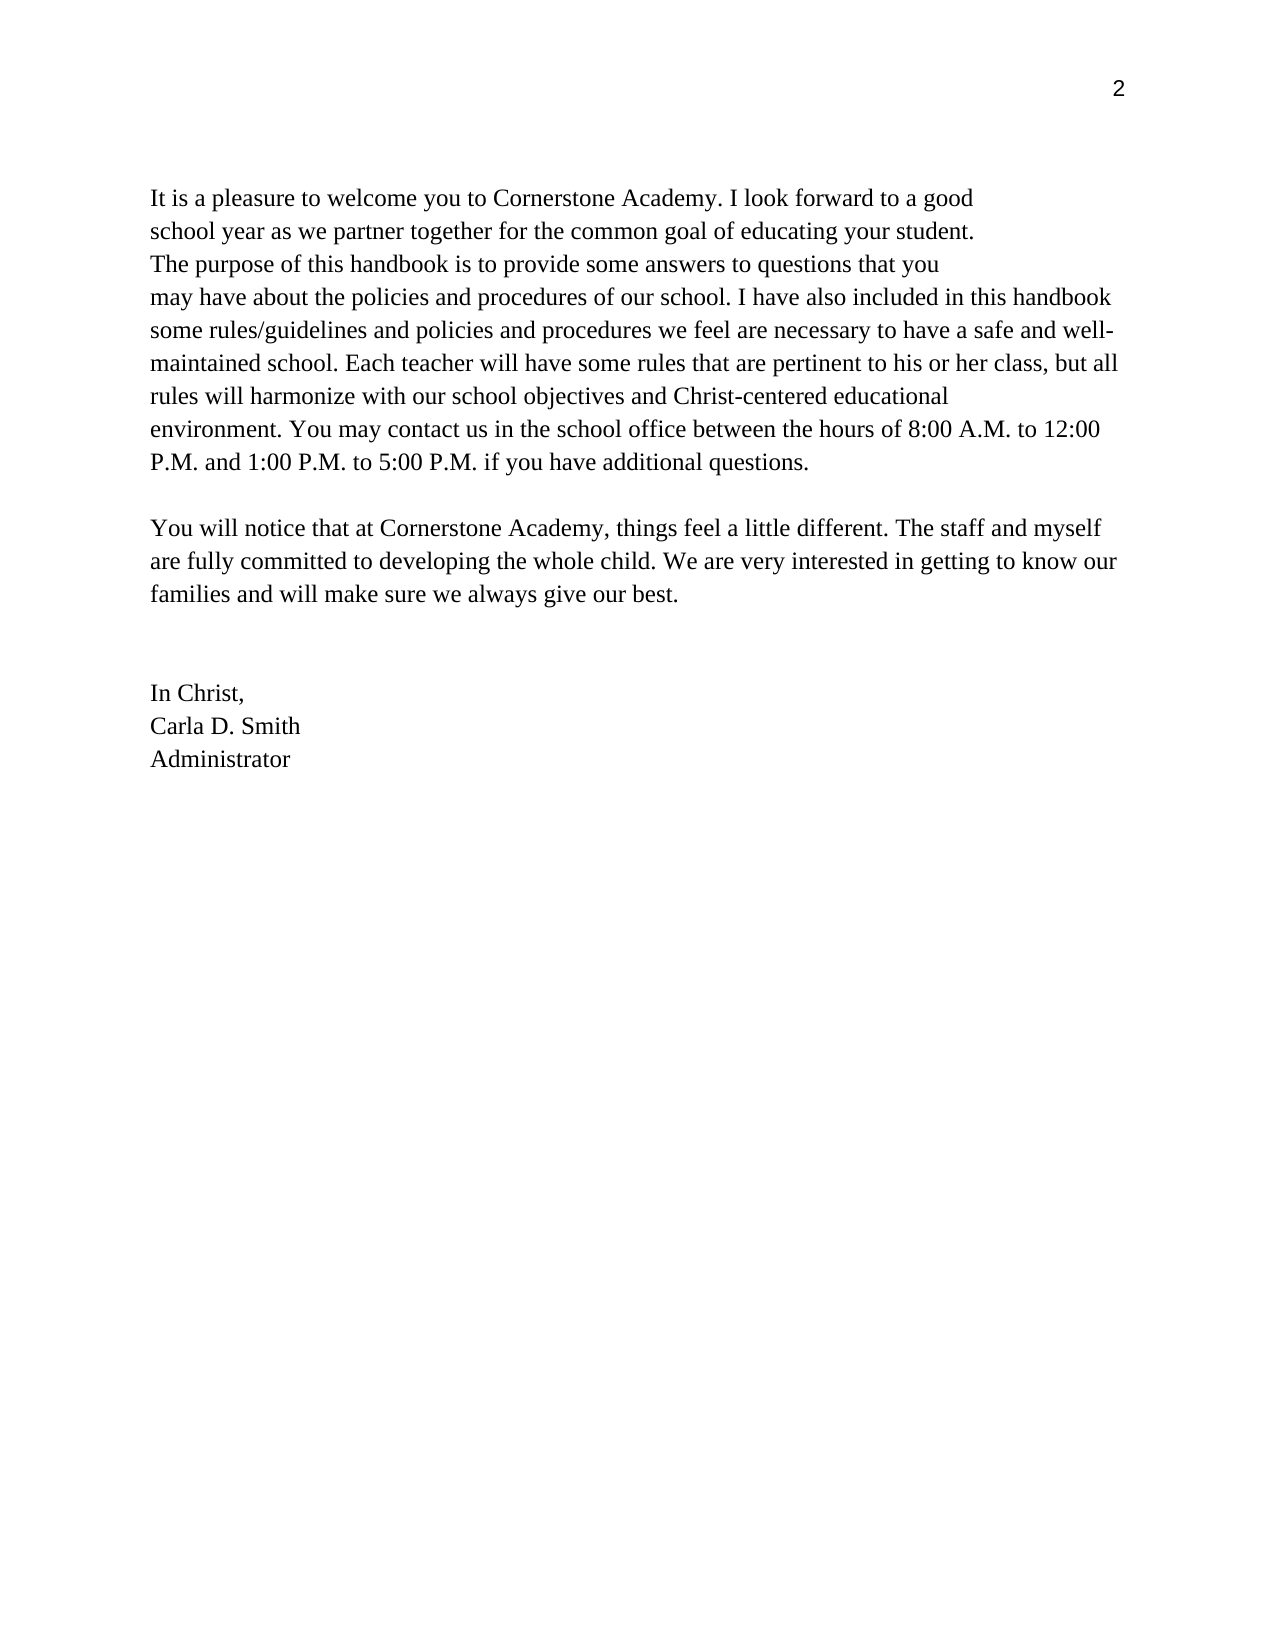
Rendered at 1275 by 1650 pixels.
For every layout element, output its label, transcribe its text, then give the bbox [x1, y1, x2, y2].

text The purpose of this handbook is to provide some answers to questions that you [150, 249, 1125, 278]
text P.M. and 1:00 P.M. to 5:00 P.M. if you have additional questions. [150, 447, 1125, 476]
text environment. You may contact us in the school office between the hours of 8:00 A.M. to 12:00 [150, 414, 1125, 443]
text In Christ, [150, 678, 1125, 707]
text Carla D. Smith [150, 711, 1125, 740]
text It is a pleasure to welcome you to Cornerstone Academy. I look forward to a good [150, 183, 1125, 212]
text You will notice that at Cornerstone Academy, things feel a little different. The staff and myself are fully committed to developing the whole child. We are very interested in getting to know our families and will make sure we always give our best. [150, 513, 1125, 608]
text may have about the policies and procedures of our school. I have also included in this handbook some rules/guidelines and policies and procedures we feel are necessary to have a safe and well-maintained school. Each teacher will have some rules that are pertinent to his or her class, but all rules will harmonize with our school objectives and Christ-centered educational [150, 282, 1125, 410]
text school year as we partner together for the common goal of educating your student. [150, 216, 1125, 245]
text Administrator [150, 744, 1125, 773]
